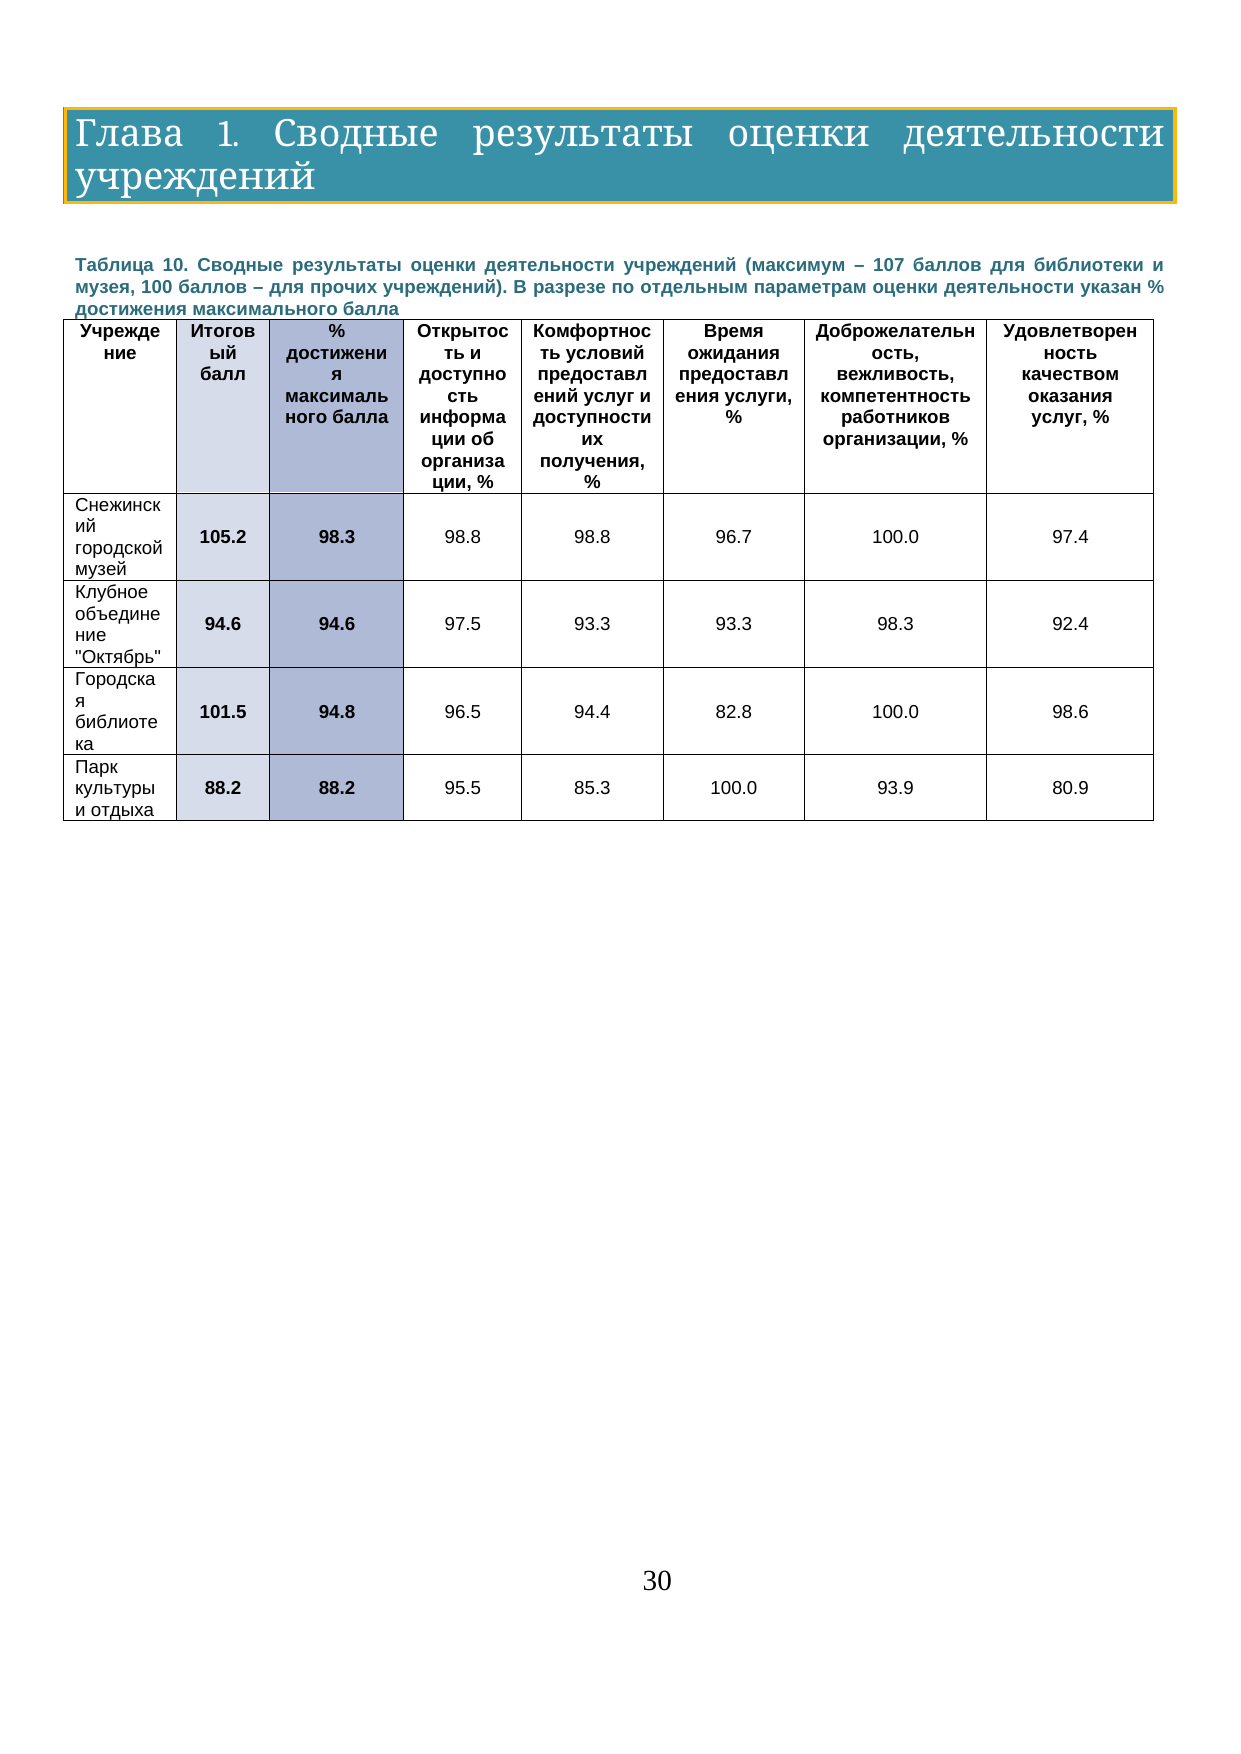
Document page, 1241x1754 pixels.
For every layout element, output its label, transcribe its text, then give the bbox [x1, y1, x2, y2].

table_cell 88.2 [270, 755, 403, 820]
table_cell 105.2 [177, 494, 269, 580]
table_header % достижения максимального балла [270, 320, 403, 492]
table_cell Городская библиотека [64, 668, 176, 754]
table_cell 98.8 [522, 494, 663, 580]
table_cell 101.5 [177, 668, 269, 754]
table_cell 94.4 [522, 668, 663, 754]
table_cell 97.5 [404, 581, 521, 667]
table_cell 92.4 [987, 581, 1153, 667]
table_cell 96.5 [404, 668, 521, 754]
table_cell 100.0 [805, 668, 986, 754]
text Таблица 10. Сводные результаты оценки деятельности учреждений (максимум – 107 баллов для библиотеки и музея, 100 баллов – для прочих учреждений). В разрезе по отдельным параметрам оценки деятельности указан % достижения максимального балла [75, 254, 1165, 319]
table_header Учреждение [64, 320, 176, 492]
table_cell 82.8 [664, 668, 804, 754]
table_header Открытость и доступность информации об организации, % [404, 320, 521, 492]
table_cell 88.2 [177, 755, 269, 820]
table_cell 93.3 [664, 581, 804, 667]
table_cell 100.0 [805, 494, 986, 580]
table_header Комфортность условий предоставлений услуг и доступности их получения, % [522, 320, 663, 492]
table_cell Парк культуры и отдыха [64, 755, 176, 820]
table_cell 93.9 [805, 755, 986, 820]
table_header Удовлетворенность качеством оказания услуг, % [987, 320, 1153, 492]
table_cell 98.6 [987, 668, 1153, 754]
table_cell 98.3 [805, 581, 986, 667]
table_cell 94.6 [177, 581, 269, 667]
table_cell 96.7 [664, 494, 804, 580]
table_cell 100.0 [664, 755, 804, 820]
table_header Время ожидания предоставления услуги, % [664, 320, 804, 492]
table_header Доброжелательность, вежливость, компетентность работников организации, % [805, 320, 986, 492]
table_cell 93.3 [522, 581, 663, 667]
table_header Итоговый балл [177, 320, 269, 492]
table_cell 94.8 [270, 668, 403, 754]
table_cell 97.4 [987, 494, 1153, 580]
table_cell 94.6 [270, 581, 403, 667]
table_cell 80.9 [987, 755, 1153, 820]
subtitle Глава 1. Сводные результаты оценки деятельности учреждений [67, 110, 1173, 201]
table_cell 85.3 [522, 755, 663, 820]
table_cell 98.3 [270, 494, 403, 580]
table_cell Клубное объединение "Октябрь" [64, 581, 176, 667]
table_cell 98.8 [404, 494, 521, 580]
table_cell 95.5 [404, 755, 521, 820]
table_cell Снежинский городской музей [64, 494, 176, 580]
